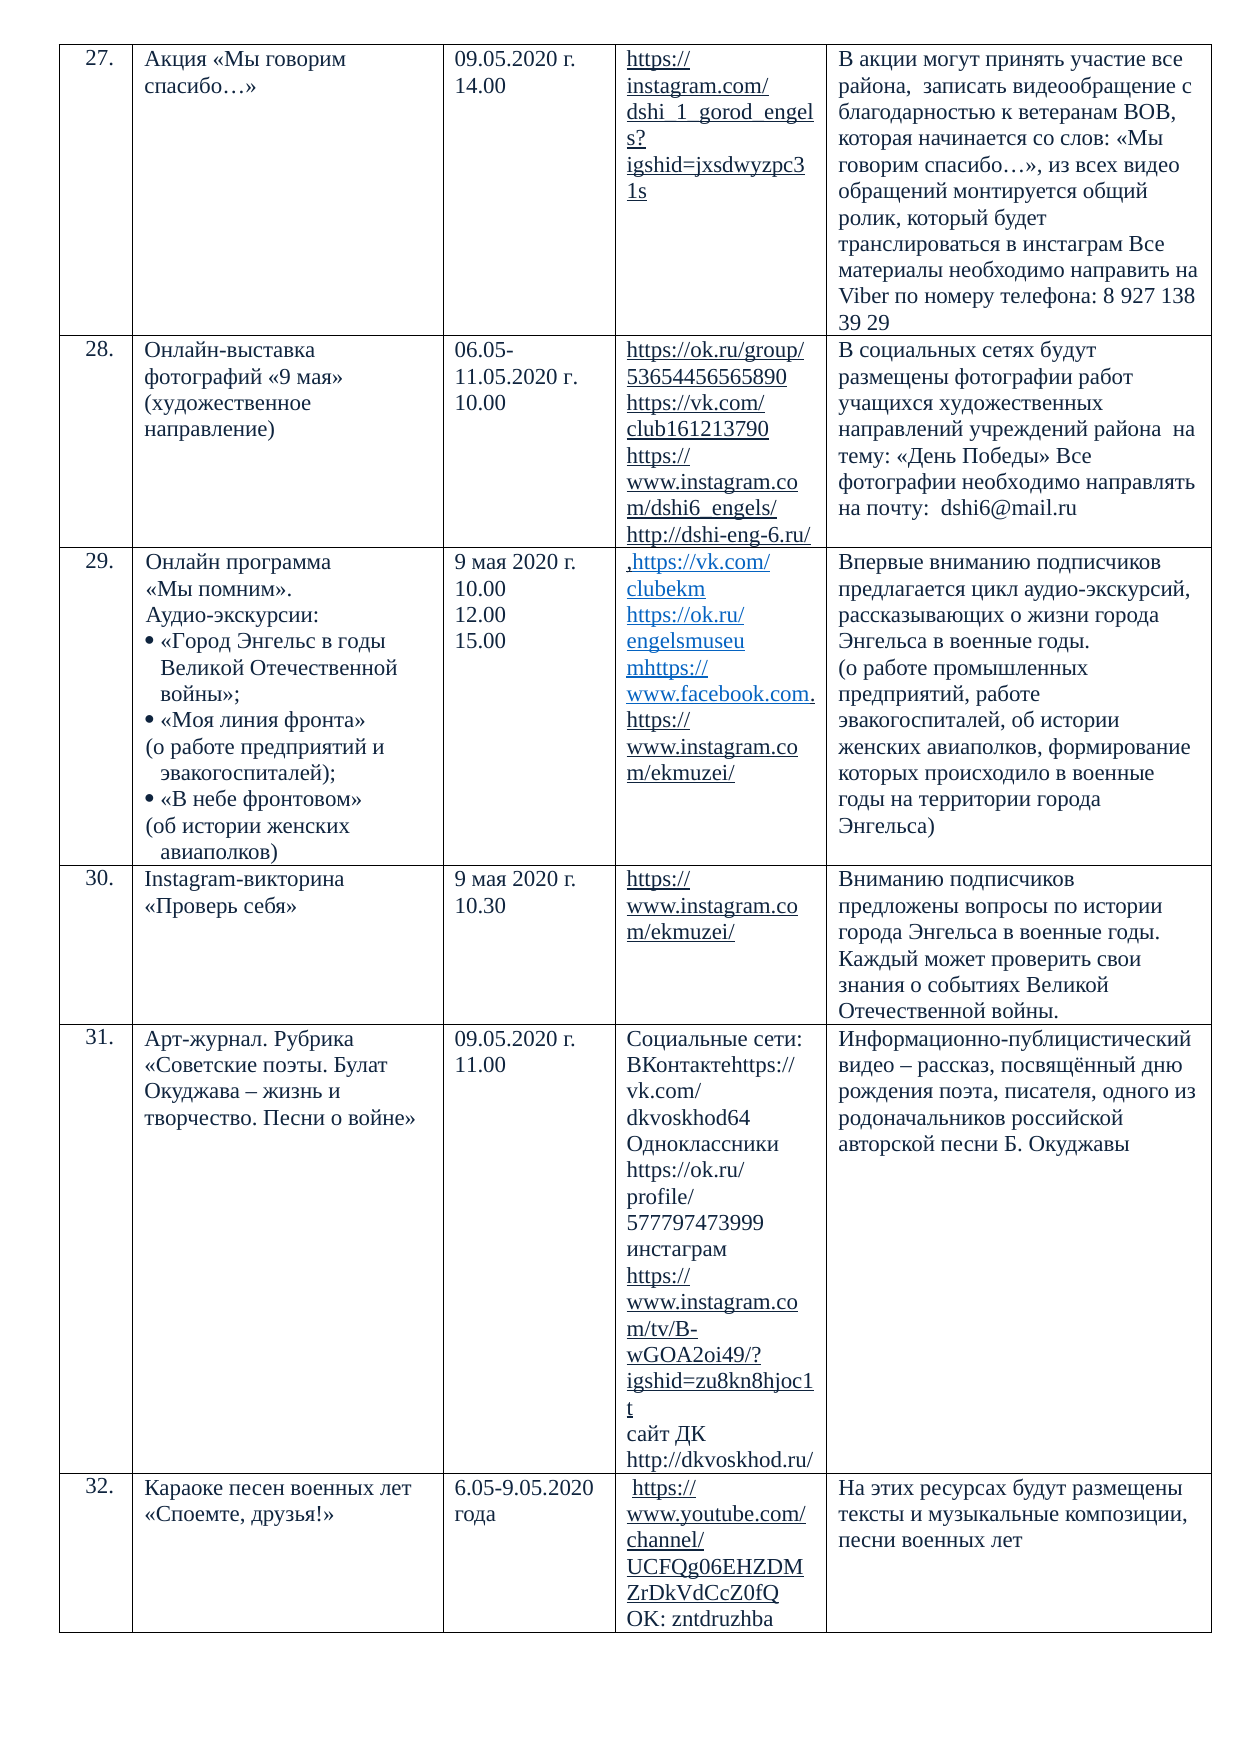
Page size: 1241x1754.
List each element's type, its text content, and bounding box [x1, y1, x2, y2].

table_cell [60, 1474, 132, 1632]
table_cell В социальных сетях будут размещены фотографии работ учащихся художественных направлений учреждений района на тему: «День Победы» Все фотографии необходимо направлять на почту: dshi6@mail.ru [827, 336, 1211, 547]
table_cell 9 мая 2020 г. 10.30 [444, 866, 615, 1024]
table_cell 09.05.2020 г. 11.00 [444, 1025, 615, 1473]
table_cell Онлайн программа «Мы помним». Аудио-экскурсии: «Город Энгельс в годы Великой Отечественной войны»; «Моя линия фронта» (о работе предприятий и эвакогоспиталей); «В небе фронтовом» (об истории женских авиаполков) [133, 548, 443, 864]
table_cell https://www.instagram.com/ekmuzei/ [616, 866, 826, 1024]
table_cell Акция «Мы говорим спасибо…» [133, 45, 443, 335]
table_cell [60, 45, 132, 335]
table_cell [60, 866, 132, 1024]
table_cell Впервые вниманию подписчиков предлагается цикл аудио-экскурсий, рассказывающих о жизни города Энгельса в военные годы. (о работе промышленных предприятий, работе эвакогоспиталей, об истории женских авиаполков, формирование которых происходило в военные годы на территории города Энгельса) [827, 548, 1211, 864]
table_cell Instagram-викторина «Проверь себя» [133, 866, 443, 1024]
table_cell Социальные сети: ВКонтактеhttps://vk.com/dkvoskhod64 Одноклассники https://ok.ru/profile/577797473999 инстаграм https://www.instagram.com/tv/B-wGOA2oi49/?igshid=zu8kn8hjoc1t сайт ДК http://dkvoskhod.ru/ [616, 1025, 826, 1473]
table_cell https://ok.ru/group/53654456565890 https://vk.com/club161213790 https://www.instagram.com/dshi6_engels/ http://dshi-eng-6.ru/ [616, 336, 826, 547]
table_cell Информационно-публицистический видео – рассказ, посвящённый дню рождения поэта, писателя, одного из родоначальников российской авторской песни Б. Окуджавы [827, 1025, 1211, 1473]
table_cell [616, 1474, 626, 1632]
table_cell 06.05-11.05.2020 г. 10.00 [444, 336, 615, 547]
table_cell [60, 336, 132, 547]
table_cell Вниманию подписчиков предложены вопросы по истории города Энгельса в военные годы. Каждый может проверить свои знания о событиях Великой Отечественной войны. [827, 866, 1211, 1024]
table_cell Онлайн-выставка фотографий «9 мая» (художественное направление) [133, 336, 443, 547]
table_cell 09.05.2020 г. 14.00 [444, 45, 615, 335]
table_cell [133, 1474, 443, 1632]
table_cell 6.05-9.05.2020 года [444, 1474, 615, 1632]
table_cell [60, 1025, 132, 1473]
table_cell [827, 1474, 1211, 1632]
table_cell 9 мая 2020 г. 10.00 12.00 15.00 [444, 548, 615, 864]
table_cell ,https://vk.com/clubekm https://ok.ru/engelsmuseumhttps://www.facebook.com. https://www.instagram.com/ekmuzei/ [616, 548, 826, 864]
table_cell https://instagram.com/dshi_1_gorod_engels?igshid=jxsdwyzpc31s [616, 45, 826, 335]
table_cell Арт-журнал. Рубрика «Советские поэты. Булат Окуджава – жизнь и творчество. Песни о войне» [133, 1025, 443, 1473]
table_cell [60, 548, 132, 864]
table_cell В акции могут принять участие все района, записать видеообращение с благодарностью к ветеранам ВОВ, которая начинается со слов: «Мы говорим спасибо…», из всех видео обращений монтируется общий ролик, который будет транслироваться в инстаграм Все материалы необходимо направить на Viber по номеру телефона: 8 927 138 39 29 [827, 45, 1211, 335]
